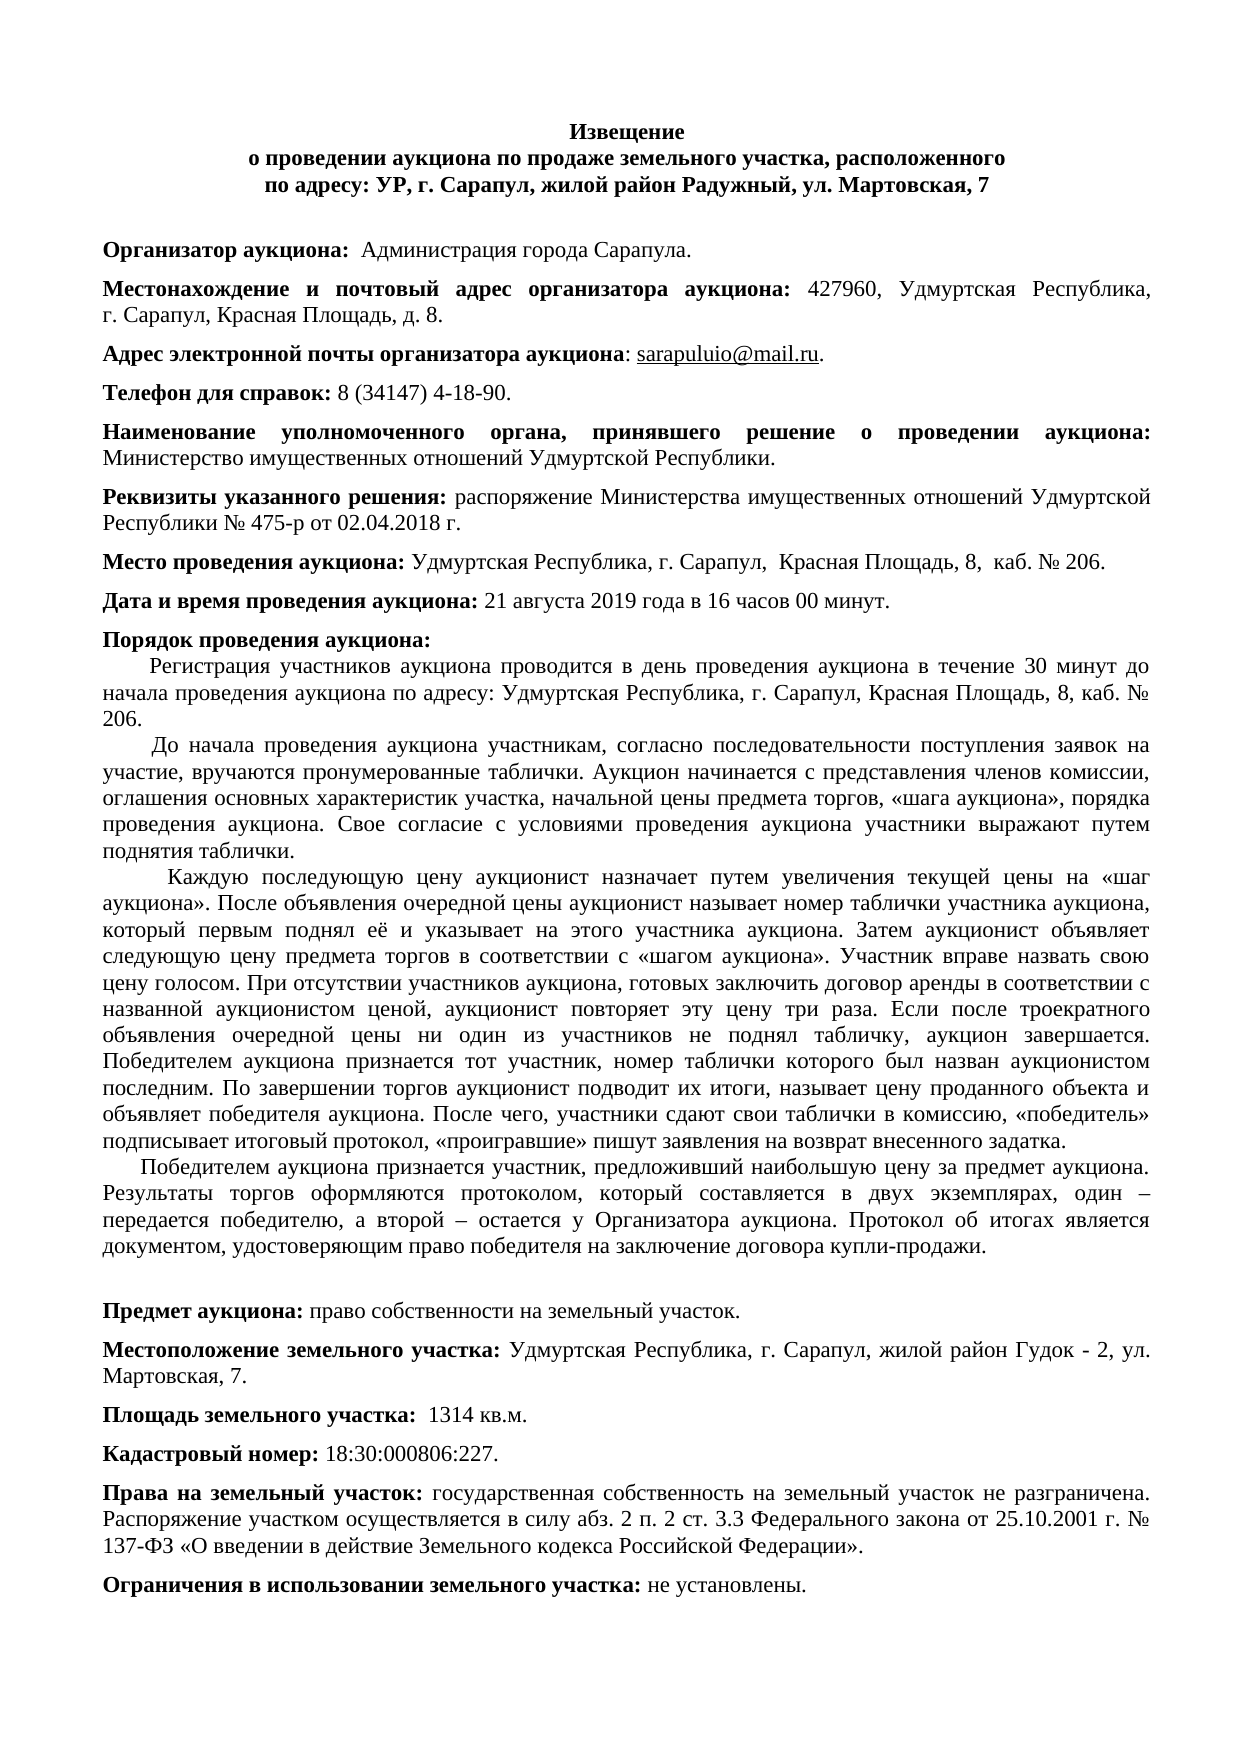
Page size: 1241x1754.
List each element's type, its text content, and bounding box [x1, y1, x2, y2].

text Права на земельный участок: государственная собственность на земельный участок не разграничена. Распоряжение участком осуществляется в силу абз. 2 п. 2 ст. 3.3 Федерального закона от 25.10.2001 г. № 137-ФЗ «О введении в действие Земельного кодекса Российской Федерации». [102, 1479, 1152, 1558]
text Местоположение земельного участка: Удмуртская Республика, г. Сарапул, жилой район Гудок - 2, ул. Мартовская, 7. [102, 1336, 1152, 1389]
text Адрес электронной почты организатора аукциона: sarapuluio@mail.ru. [102, 340, 1152, 366]
text по адресу: УР, г. Сарапул, жилой район Радужный, ул. Мартовская, 7 [102, 171, 1152, 197]
text Место проведения аукциона: Удмуртская Республика, г. Сарапул, Красная Площадь, 8, каб. № 206. [102, 548, 1152, 574]
text До начала проведения аукциона участникам, согласно последовательности поступления заявок на участие, вручаются пронумерованные таблички. Аукцион начинается с представления членов комиссии, оглашения основных характеристик участка, начальной цены предмета торгов, «шага аукциона», порядка проведения аукциона. Свое согласие с условиями проведения аукциона участники выражают путем поднятия таблички. [102, 731, 1152, 863]
text Предмет аукциона: право собственности на земельный участок. [102, 1297, 1152, 1324]
text Кадастровый номер: 18:30:000806:227. [102, 1440, 1152, 1467]
text Реквизиты указанного решения: распоряжение Министерства имущественных отношений Удмуртской Республики № 475-р от 02.04.2018 г. [102, 483, 1152, 536]
text Площадь земельного участка: 1314 кв.м. [102, 1401, 1152, 1428]
text Извещение [102, 118, 1152, 144]
text Наименование уполномоченного органа, принявшего решение о проведении аукциона: Министерство имущественных отношений Удмуртской Республики. [102, 418, 1152, 471]
text Порядок проведения аукциона: [102, 626, 1152, 652]
text Регистрация участников аукциона проводится в день проведения аукциона в течение 30 минут до начала проведения аукциона по адресу: Удмуртская Республика, г. Сарапул, Красная Площадь, 8, каб. № 206. [102, 652, 1152, 731]
text Победителем аукциона признается участник, предложивший наибольшую цену за предмет аукциона. Результаты торгов оформляются протоколом, который составляется в двух экземплярах, один – передается победителю, а второй – остается у Организатора аукциона. Протокол об итогах является документом, удостоверяющим право победителя на заключение договора купли-продажи. [102, 1153, 1152, 1258]
text Дата и время проведения аукциона: 21 августа 2019 года в 16 часов 00 минут. [102, 587, 1152, 613]
text о проведении аукциона по продаже земельного участка, расположенного [102, 144, 1152, 171]
text Телефон для справок: 8 (34147) 4-18-90. [102, 379, 1152, 405]
text Организатор аукциона: Администрация города Сарапула. [102, 236, 1152, 262]
text Местонахождение и почтовый адрес организатора аукциона: 427960, Удмуртская Республика, г. Сарапул, Красная Площадь, д. 8. [102, 275, 1152, 328]
text Каждую последующую цену аукционист назначает путем увеличения текущей цены на «шаг аукциона». После объявления очередной цены аукционист называет номер таблички участника аукциона, который первым поднял её и указывает на этого участника аукциона. Затем аукционист объявляет следующую цену предмета торгов в соответствии с «шагом аукциона». Участник вправе назвать свою цену голосом. При отсутствии участников аукциона, готовых заключить договор аренды в соответствии с названной аукционистом ценой, аукционист повторяет эту цену три раза. Если после троекратного объявления очередной цены ни один из участников не поднял табличку, аукцион завершается. Победителем аукциона признается тот участник, номер таблички которого был назван аукционистом последним. По завершении торгов аукционист подводит их итоги, называет цену проданного объекта и объявляет победителя аукциона. После чего, участники сдают свои таблички в комиссию, «победитель» подписывает итоговый протокол, «проигравшие» пишут заявления на возврат внесенного задатка. [102, 863, 1152, 1153]
text Ограничения в использовании земельного участка: не установлены. [102, 1571, 1152, 1597]
